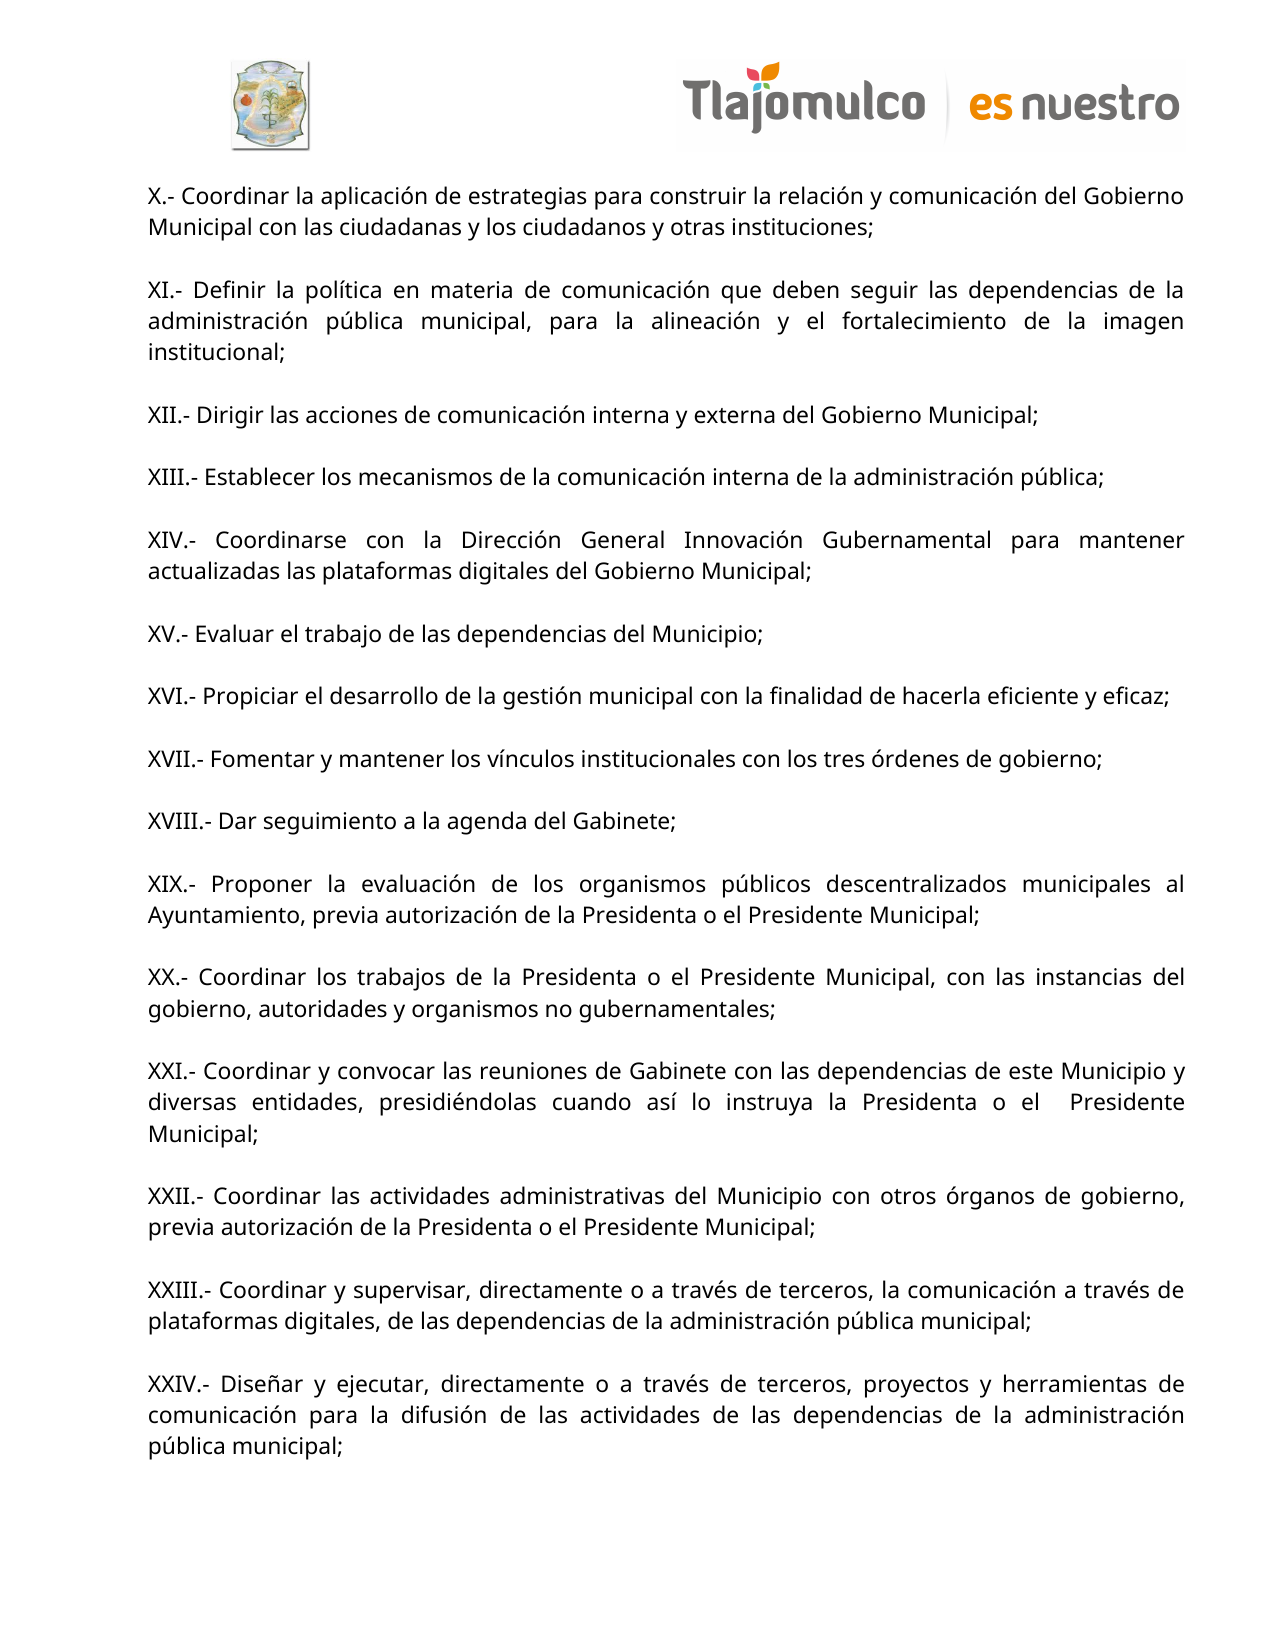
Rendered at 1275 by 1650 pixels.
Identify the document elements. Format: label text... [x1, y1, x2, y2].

text XXII.- Coordinar las actividades administrativas del Municipio con otros órganos de gobierno, previa autorización de la Presidenta o el Presidente Municipal; [148, 1180, 1186, 1242]
text XVII.- Fomentar y mantener los vínculos institucionales con los tres órdenes de gobierno; [148, 742, 1186, 774]
text XIII.- Establecer los mecanismos de la comunicación interna de la administración pública; [148, 461, 1186, 492]
text XXIII.- Coordinar y supervisar, directamente o a través de terceros, la comunicación a través de plataformas digitales, de las dependencias de la administración pública municipal; [148, 1274, 1186, 1336]
text XX.- Coordinar los trabajos de la Presidenta o el Presidente Municipal, con las instancias del gobierno, autoridades y organismos no gubernamentales; [148, 961, 1186, 1024]
text X.- Coordinar la aplicación de estrategias para construir la relación y comunicación del Gobierno Municipal con las ciudadanas y los ciudadanos y otras instituciones; [148, 180, 1186, 242]
text XIV.- Coordinarse con la Dirección General Innovación Gubernamental para mantener actualizadas las plataformas digitales del Gobierno Municipal; [148, 524, 1186, 586]
text XIX.- Proponer la evaluación de los organismos públicos descentralizados municipales al Ayuntamiento, previa autorización de la Presidenta o el Presidente Municipal; [148, 867, 1186, 930]
text XXIV.- Diseñar y ejecutar, directamente o a través de terceros, proyectos y herramientas de comunicación para la difusión de las actividades de las dependencias de la administración pública municipal; [148, 1367, 1186, 1461]
text XV.- Evaluar el trabajo de las dependencias del Municipio; [148, 617, 1186, 649]
picture [675, 59, 1187, 152]
text XVIII.- Dar seguimiento a la agenda del Gabinete; [148, 805, 1186, 836]
text XVI.- Propiciar el desarrollo de la gestión municipal con la finalidad de hacerla eficiente y eficaz; [148, 680, 1186, 711]
text XII.- Dirigir las acciones de comunicación interna y externa del Gobierno Municipal; [148, 399, 1186, 430]
text XI.- Definir la política en materia de comunicación que deben seguir las dependencias de la administración pública municipal, para la alineación y el fortalecimiento de la imagen institucional; [148, 274, 1186, 367]
text XXI.- Coordinar y convocar las reuniones de Gabinete con las dependencias de este Municipio y diversas entidades, presidiéndolas cuando así lo instruya la Presidenta o el Presidente Municipal; [148, 1055, 1186, 1149]
picture [229, 58, 312, 152]
